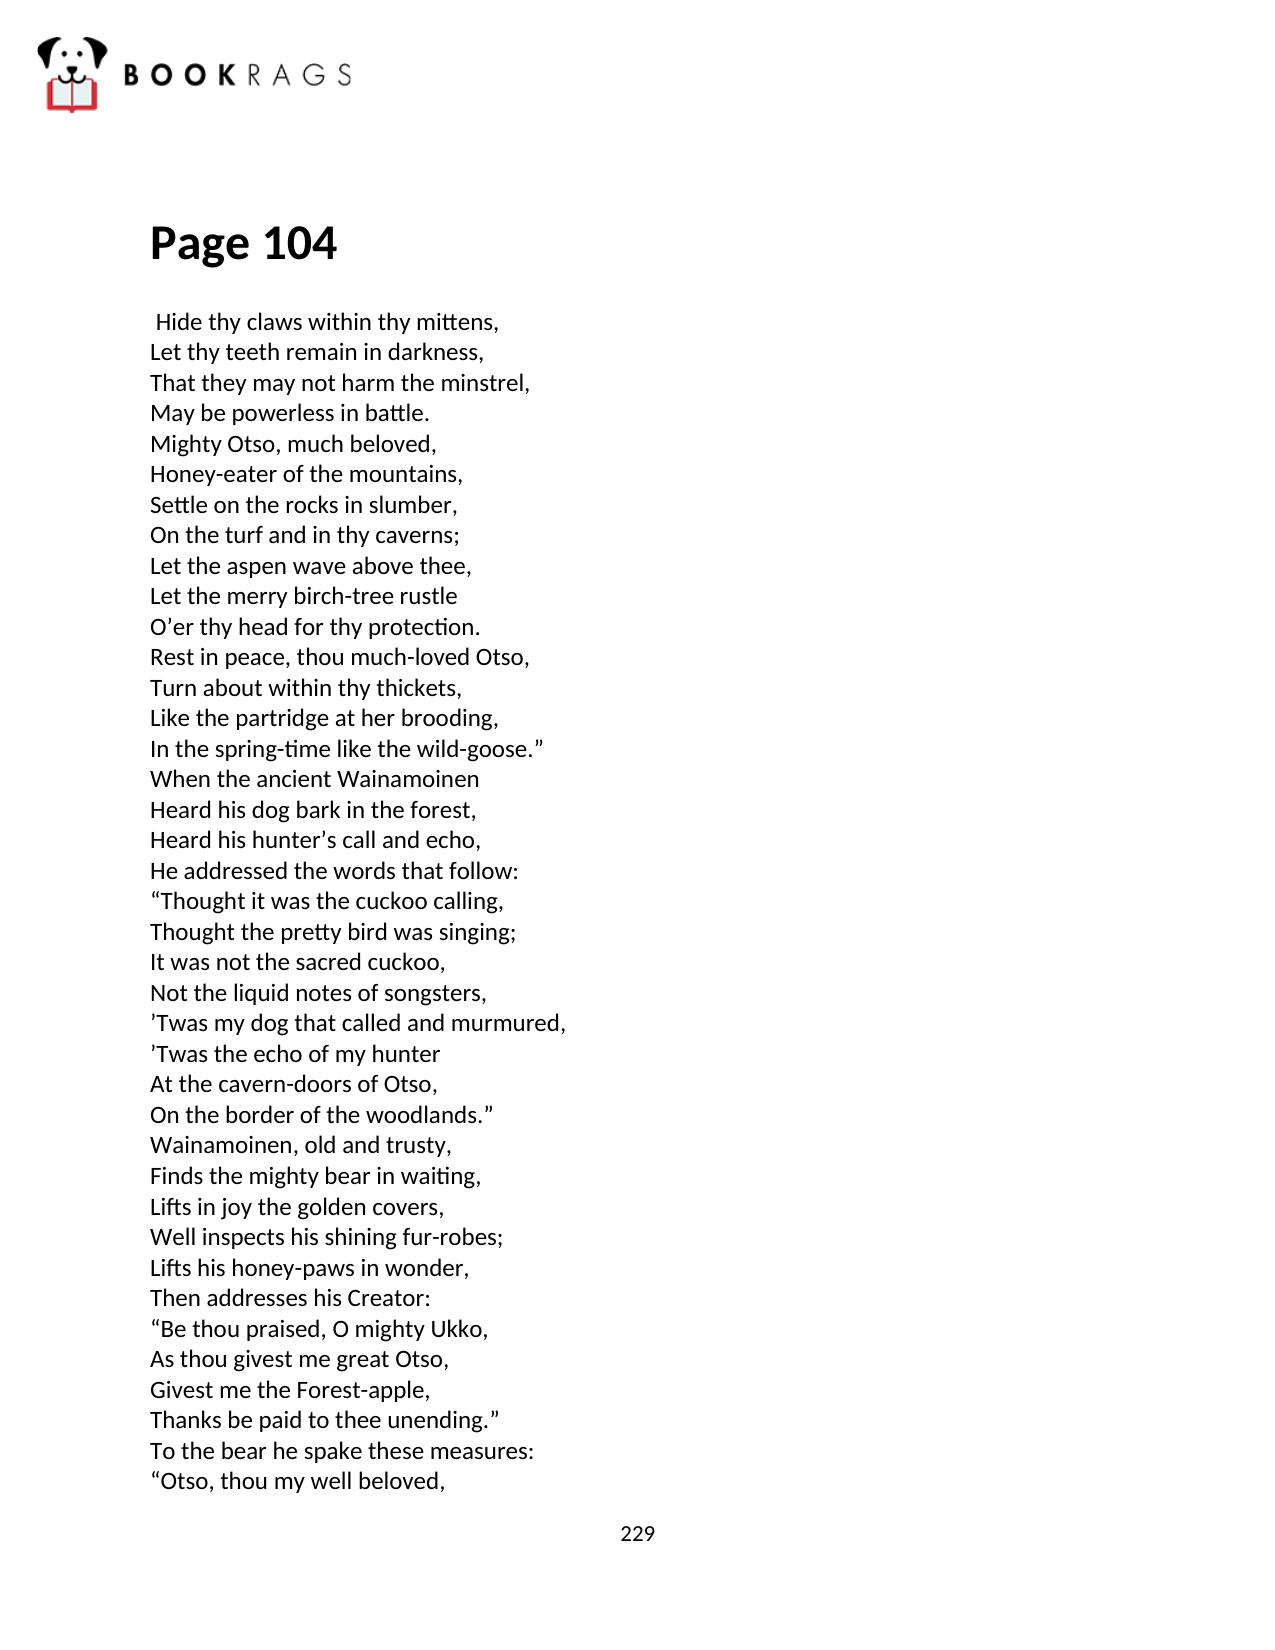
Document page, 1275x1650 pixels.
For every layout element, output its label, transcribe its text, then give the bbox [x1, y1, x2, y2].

text Page 104 [150, 150, 1125, 272]
picture [37, 37, 351, 113]
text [150, 306, 1125, 1496]
